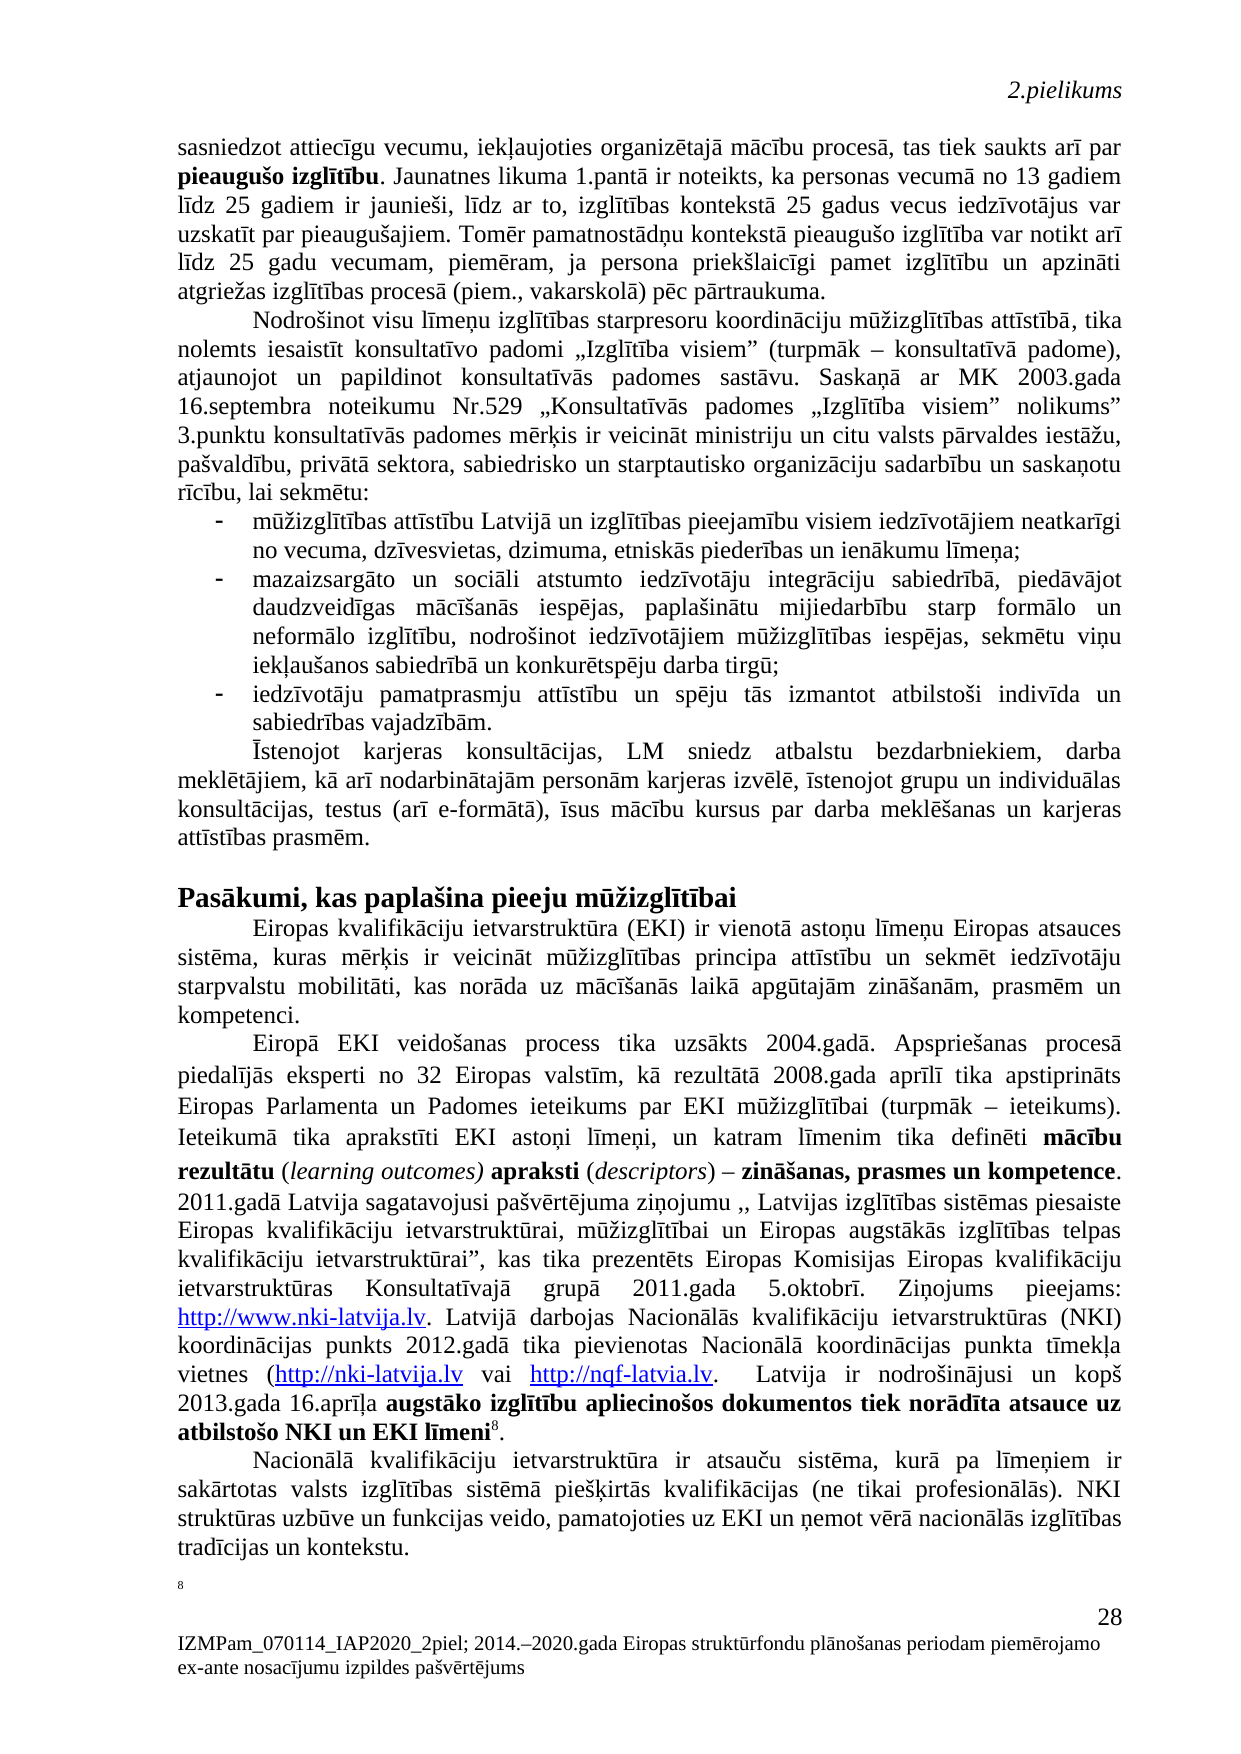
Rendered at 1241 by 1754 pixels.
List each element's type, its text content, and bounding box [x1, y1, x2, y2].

list mazaizsargāto un sociāli atstumto iedzīvotāju integrāciju sabiedrībā, piedāvājot daudzveidīgas mācīšanās iespējas, paplašinātu mijiedarbību starp formālo un neformālo izglītību, nodrošinot iedzīvotājiem mūžizglītības iespējas, sekmētu viņu iekļaušanos sabiedrībā un konkurētspēju darba tirgū; [215, 564, 1122, 679]
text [177, 132, 1122, 305]
list iedzīvotāju pamatprasmju attīstību un spēju tās izmantot atbilstoši indivīda un sabiedrības vajadzībām. [215, 679, 1122, 736]
text Eiropas kvalifikāciju ietvarstruktūra (EKI) ir vienotā astoņu līmeņu Eiropas atsauces sistēma, kuras mērķis ir veicināt mūžizglītības principa attīstību un sekmēt iedzīvotāju starpvalstu mobilitāti, kas norāda uz mācīšanās laikā apgūtajām zināšanām, prasmēm un kompetenci. [177, 913, 1122, 1028]
text Īstenojot karjeras konsultācijas, LM sniedz atbalstu bezdarbniekiem, darba meklētājiem, kā arī nodarbinātajām personām karjeras izvēlē, īstenojot grupu un individuālas konsultācijas, testus (arī e-formātā), īsus mācību kursus par darba meklēšanas un karjeras attīstības prasmēm. [177, 736, 1122, 851]
text Eiropā EKI veidošanas process tika uzsākts 2004.gadā. Apspriešanas procesā piedalījās eksperti no 32 Eiropas valstīm, kā rezultātā 2008.gada aprīlī tika apstiprināts Eiropas Parlamenta un Padomes ieteikums par EKI mūžizglītībai (turpmāk – ieteikums). Ieteikumā tika aprakstīti EKI astoņi līmeņi, un katram līmenim tika definēti mācību rezultātu (learning outcomes) apraksti (descriptors) – zināšanas, prasmes un kompetence. 2011.gadā Latvija sagatavojusi pašvērtējuma ziņojumu ,, Latvijas izglītības sistēmas piesaiste Eiropas kvalifikāciju ietvarstruktūrai, mūžizglītībai un Eiropas augstākās izglītības telpas kvalifikāciju ietvarstruktūrai”, kas tika prezentēts Eiropas Komisijas Eiropas kvalifikāciju ietvarstruktūras Konsultatīvajā grupā 2011.gada 5.oktobrī. Ziņojums pieejams: http://www.nki-latvija.lv. Latvijā darbojas Nacionālās kvalifikāciju ietvarstruktūras (NKI) koordinācijas punkts 2012.gadā tika pievienotas Nacionālā koordinācijas punkta tīmekļa vietnes (http://nki-latvija.lv vai http://nqf-latvia.lv. Latvija ir nodrošinājusi un kopš 2013.gada 16.aprīļa augstāko izglītību apliecinošos dokumentos tiek norādīta atsauce uz atbilstošo NKI un EKI līmeni. [177, 1028, 1122, 1445]
text Nacionālā kvalifikāciju ietvarstruktūra ir atsauču sistēma, kurā pa līmeņiem ir sakārtotas valsts izglītības sistēmā piešķirtās kvalifikācijas (ne tikai profesionālās). NKI struktūras uzbūve un funkcijas veido, pamatojoties uz EKI un ņemot vērā nacionālās izglītības tradīcijas un kontekstu. [177, 1445, 1122, 1560]
text Nodrošinot visu līmeņu izglītības starpresoru koordināciju mūžizglītības attīstībā, tika nolemts iesaistīt konsultatīvo padomi „Izglītība visiem” (turpmāk – konsultatīvā padome), atjaunojot un papildinot konsultatīvās padomes sastāvu. Saskaņā ar MK 2003.gada 16.septembra noteikumu Nr.529 „Konsultatīvās padomes „Izglītība visiem” nolikums” 3.punktu konsultatīvās padomes mērķis ir veicināt ministriju un citu valsts pārvaldes iestāžu, pašvaldību, privātā sektora, sabiedrisko un starptautisko organizāciju sadarbību un saskaņotu rīcību, lai sekmētu: [177, 305, 1122, 506]
text Pasākumi, kas paplašina pieeju mūžizglītībai [177, 880, 1122, 913]
list mūžizglītības attīstību Latvijā un izglītības pieejamību visiem iedzīvotājiem neatkarīgi no vecuma, dzīvesvietas, dzimuma, etniskās piederības un ienākumu līmeņa; [215, 506, 1122, 564]
